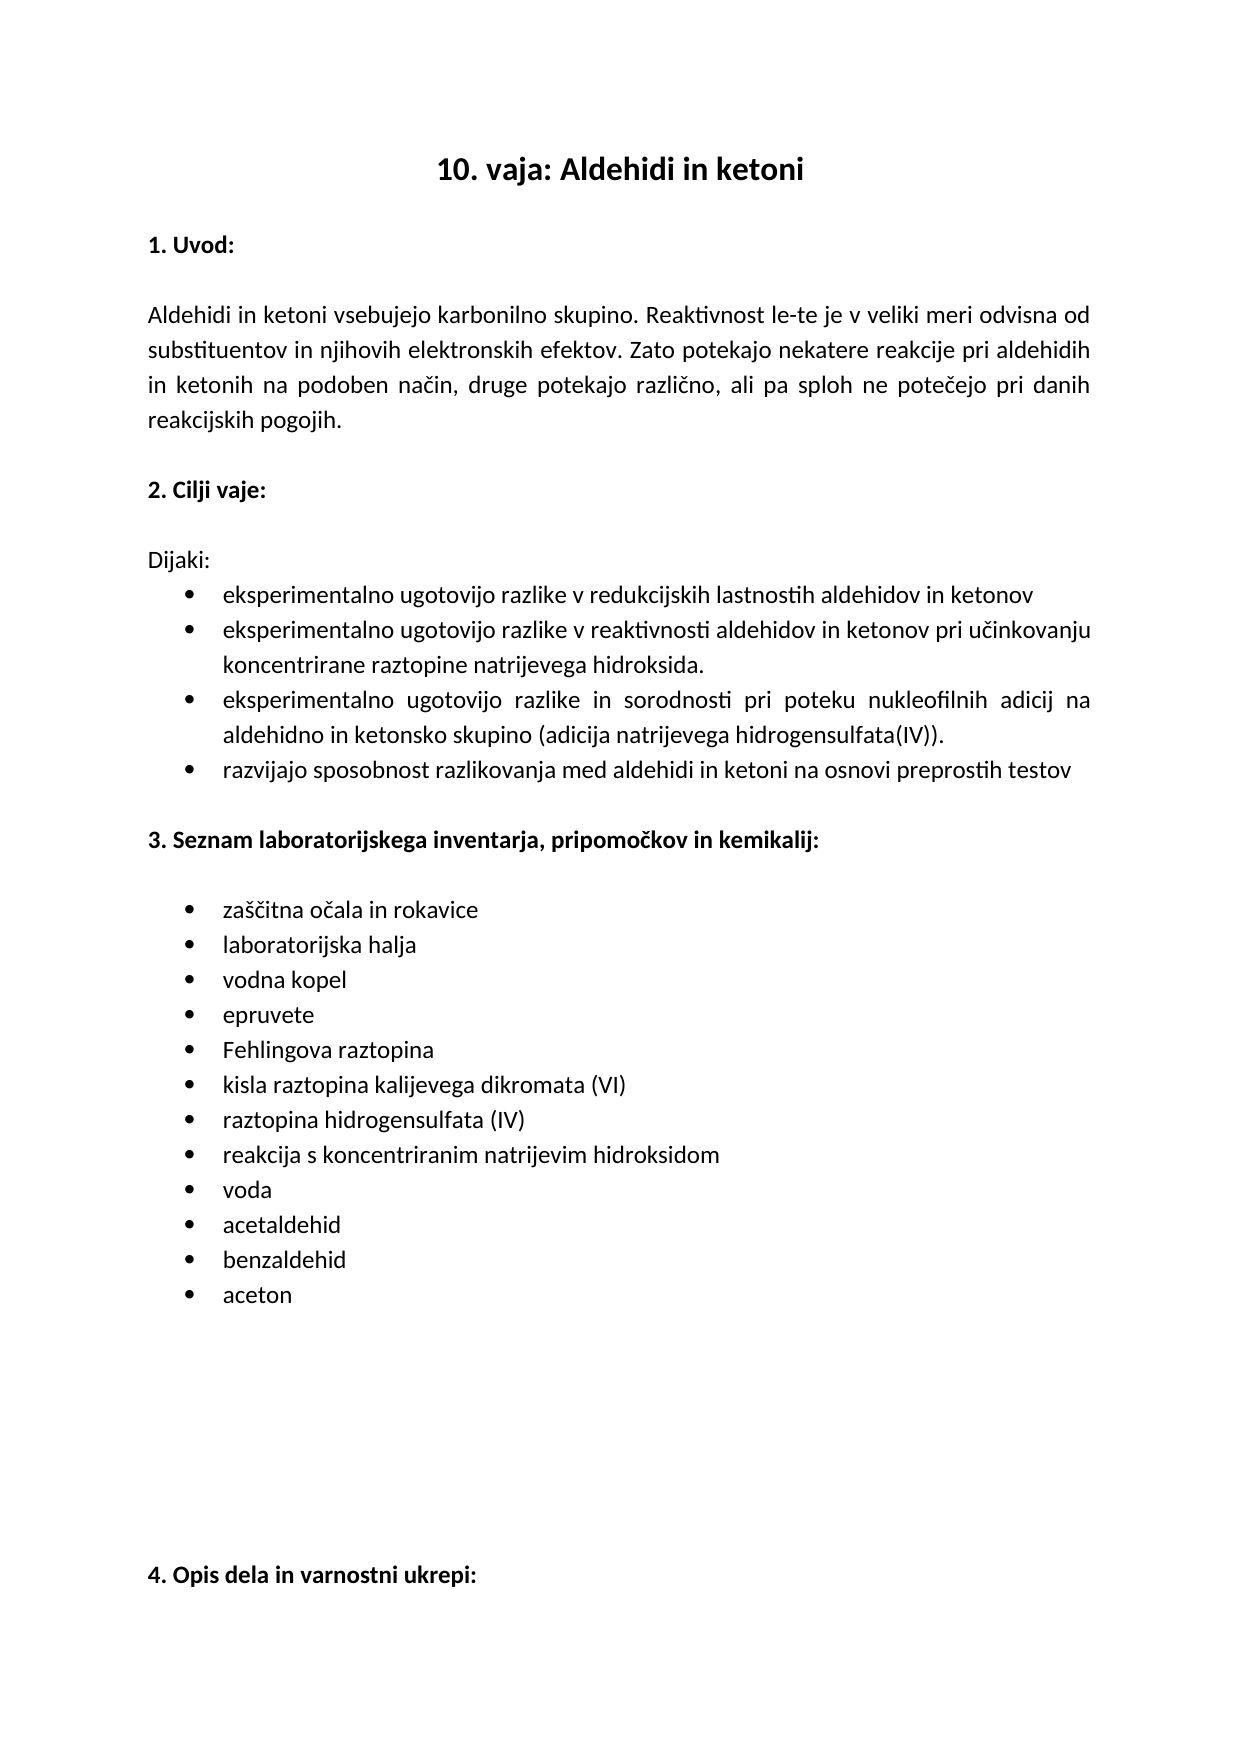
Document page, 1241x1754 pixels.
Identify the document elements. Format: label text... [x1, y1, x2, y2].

list reakcija s koncentriranim natrijevim hidroksidom [185, 1139, 1092, 1170]
text Dijaki: [148, 544, 1092, 575]
list eksperimentalno ugotovijo razlike v reaktivnosti aldehidov in ketonov pri učinkovanju koncentrirane raztopine natrijevega hidroksida. [185, 614, 1092, 680]
list zaščitna očala in rokavice [185, 894, 1092, 925]
list kisla raztopina kalijevega dikromata (VI) [185, 1069, 1092, 1100]
list acetaldehid [185, 1209, 1092, 1240]
text 3. Seznam laboratorijskega inventarja, pripomočkov in kemikalij: [148, 824, 1092, 855]
list Fehlingova raztopina [185, 1034, 1092, 1065]
text 10. vaja: Aldehidi in ketoni [148, 148, 1092, 188]
text 4. Opis dela in varnostni ukrepi: [148, 1559, 1092, 1590]
list eksperimentalno ugotovijo razlike v redukcijskih lastnostih aldehidov in ketonov [185, 579, 1092, 610]
list voda [185, 1174, 1092, 1205]
list aceton [185, 1279, 1092, 1310]
list epruvete [185, 999, 1092, 1030]
list raztopina hidrogensulfata (IV) [185, 1104, 1092, 1135]
text 2. Cilji vaje: [148, 474, 1092, 505]
list benzaldehid [185, 1244, 1092, 1275]
list laboratorijska halja [185, 929, 1092, 960]
list eksperimentalno ugotovijo razlike in sorodnosti pri poteku nukleofilnih adicij na aldehidno in ketonsko skupino (adicija natrijevega hidrogensulfata(IV)). [185, 684, 1092, 750]
text Aldehidi in ketoni vsebujejo karbonilno skupino. Reaktivnost le-te je v veliki meri odvisna od substituentov in njihovih elektronskih efektov. Zato potekajo nekatere reakcije pri aldehidih in ketonih na podoben način, druge potekajo različno, ali pa sploh ne potečejo pri danih reakcijskih pogojih. [148, 299, 1092, 435]
list razvijajo sposobnost razlikovanja med aldehidi in ketoni na osnovi preprostih testov [185, 754, 1092, 785]
list vodna kopel [185, 964, 1092, 995]
text 1. Uvod: [148, 229, 1092, 260]
